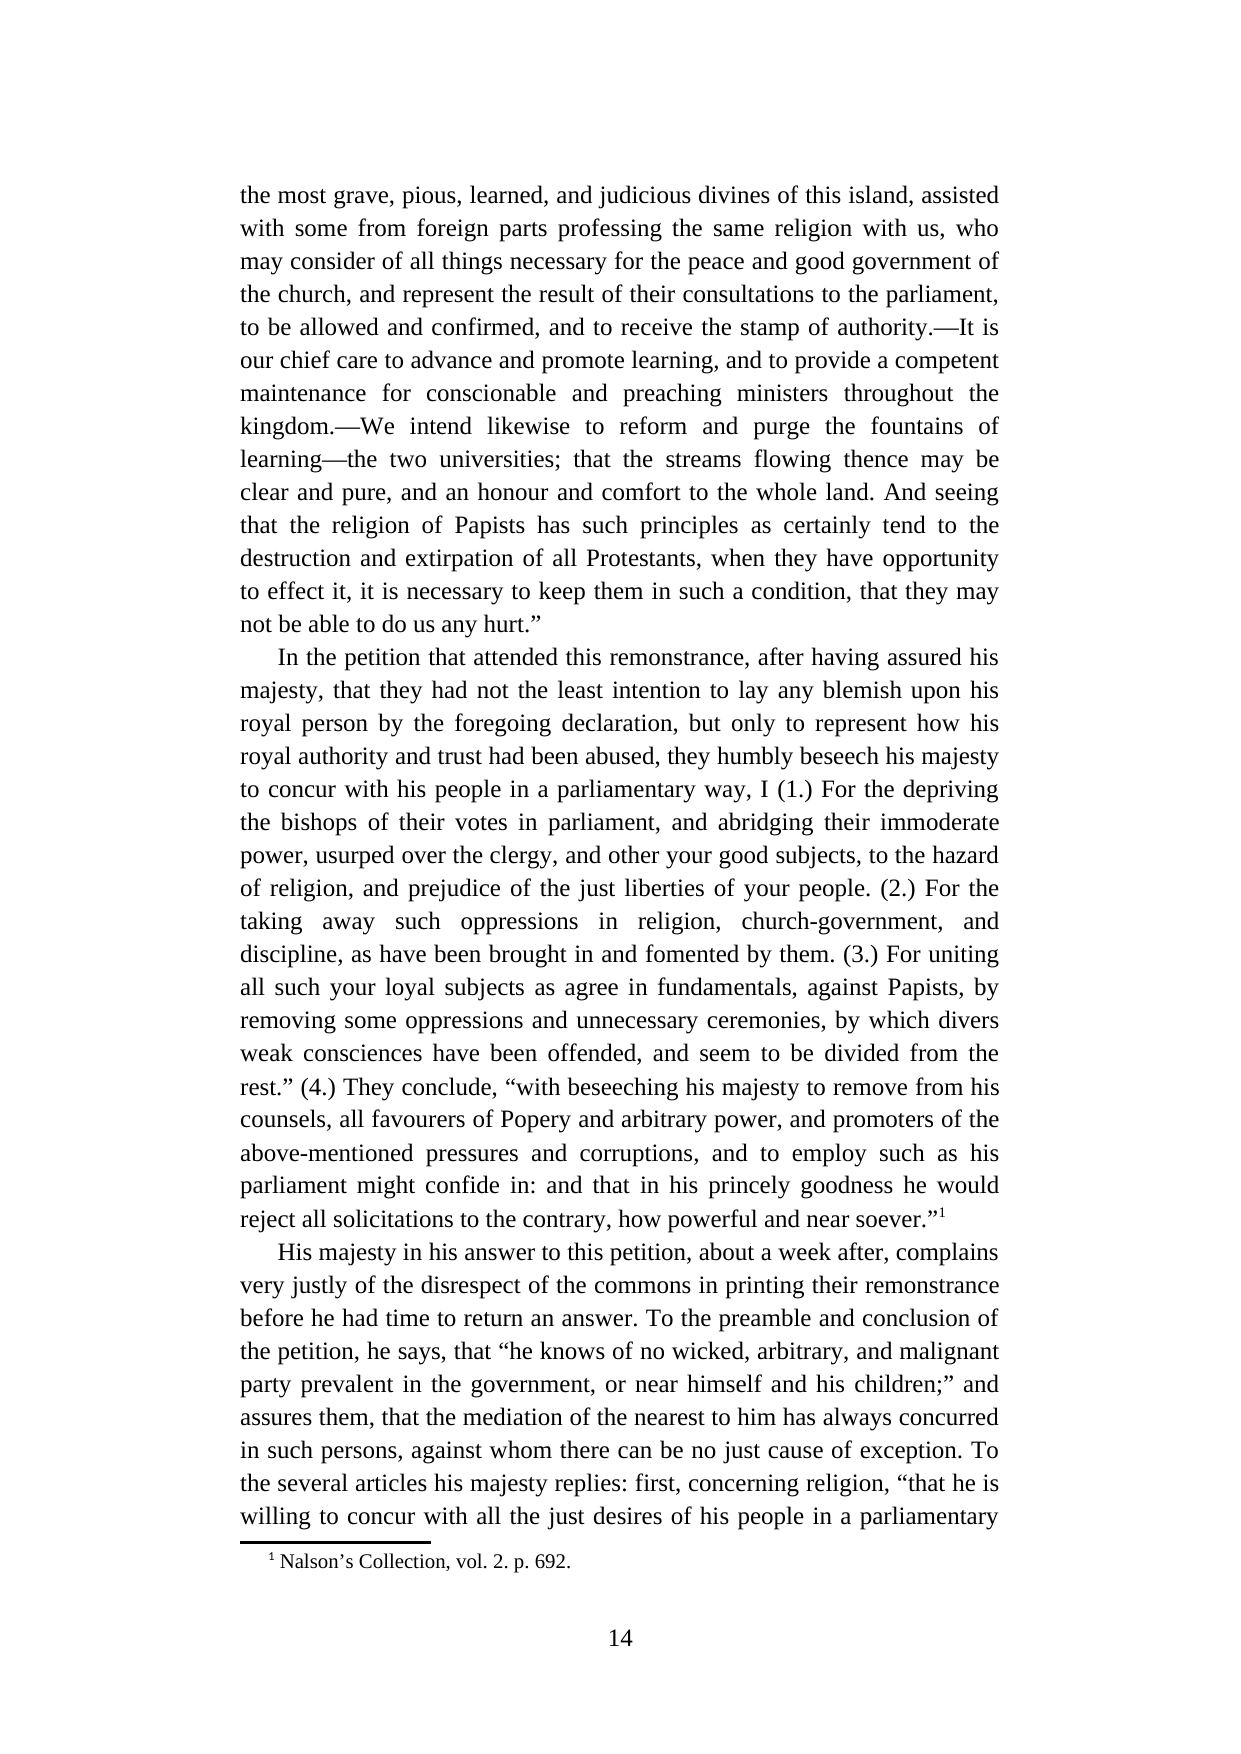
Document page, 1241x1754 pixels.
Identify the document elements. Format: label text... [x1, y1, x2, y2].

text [240, 1237, 1000, 1529]
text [240, 180, 1000, 638]
text In the petition that attended this remonstrance, after having assured his majesty, that they had not the least intention to lay any blemish upon his royal person by the foregoing declaration, but only to represent how his royal authority and trust had been abused, they humbly beseech his majesty to concur with his people in a parliamentary way, I (1.) For the depriving the bishops of their votes in parliament, and abridging their immoderate power, usurped over the clergy, and other your good subjects, to the hazard of religion, and prejudice of the just liberties of your people. (2.) For the taking away such oppressions in religion, church-government, and discipline, as have been brought in and fomented by them. (3.) For uniting all such your loyal subjects as agree in fundamentals, against Papists, by removing some oppressions and unnecessary ceremonies, by which divers weak consciences have been offended, and seem to be divided from the rest.” (4.) They conclude, “with beseeching his majesty to remove from his counsels, all favourers of Popery and arbitrary power, and promoters of the above-mentioned pressures and corruptions, and to employ such as his parliament might confide in: and that in his princely goodness he would reject all solicitations to the contrary, how powerful and near soever.” [240, 642, 1000, 1232]
